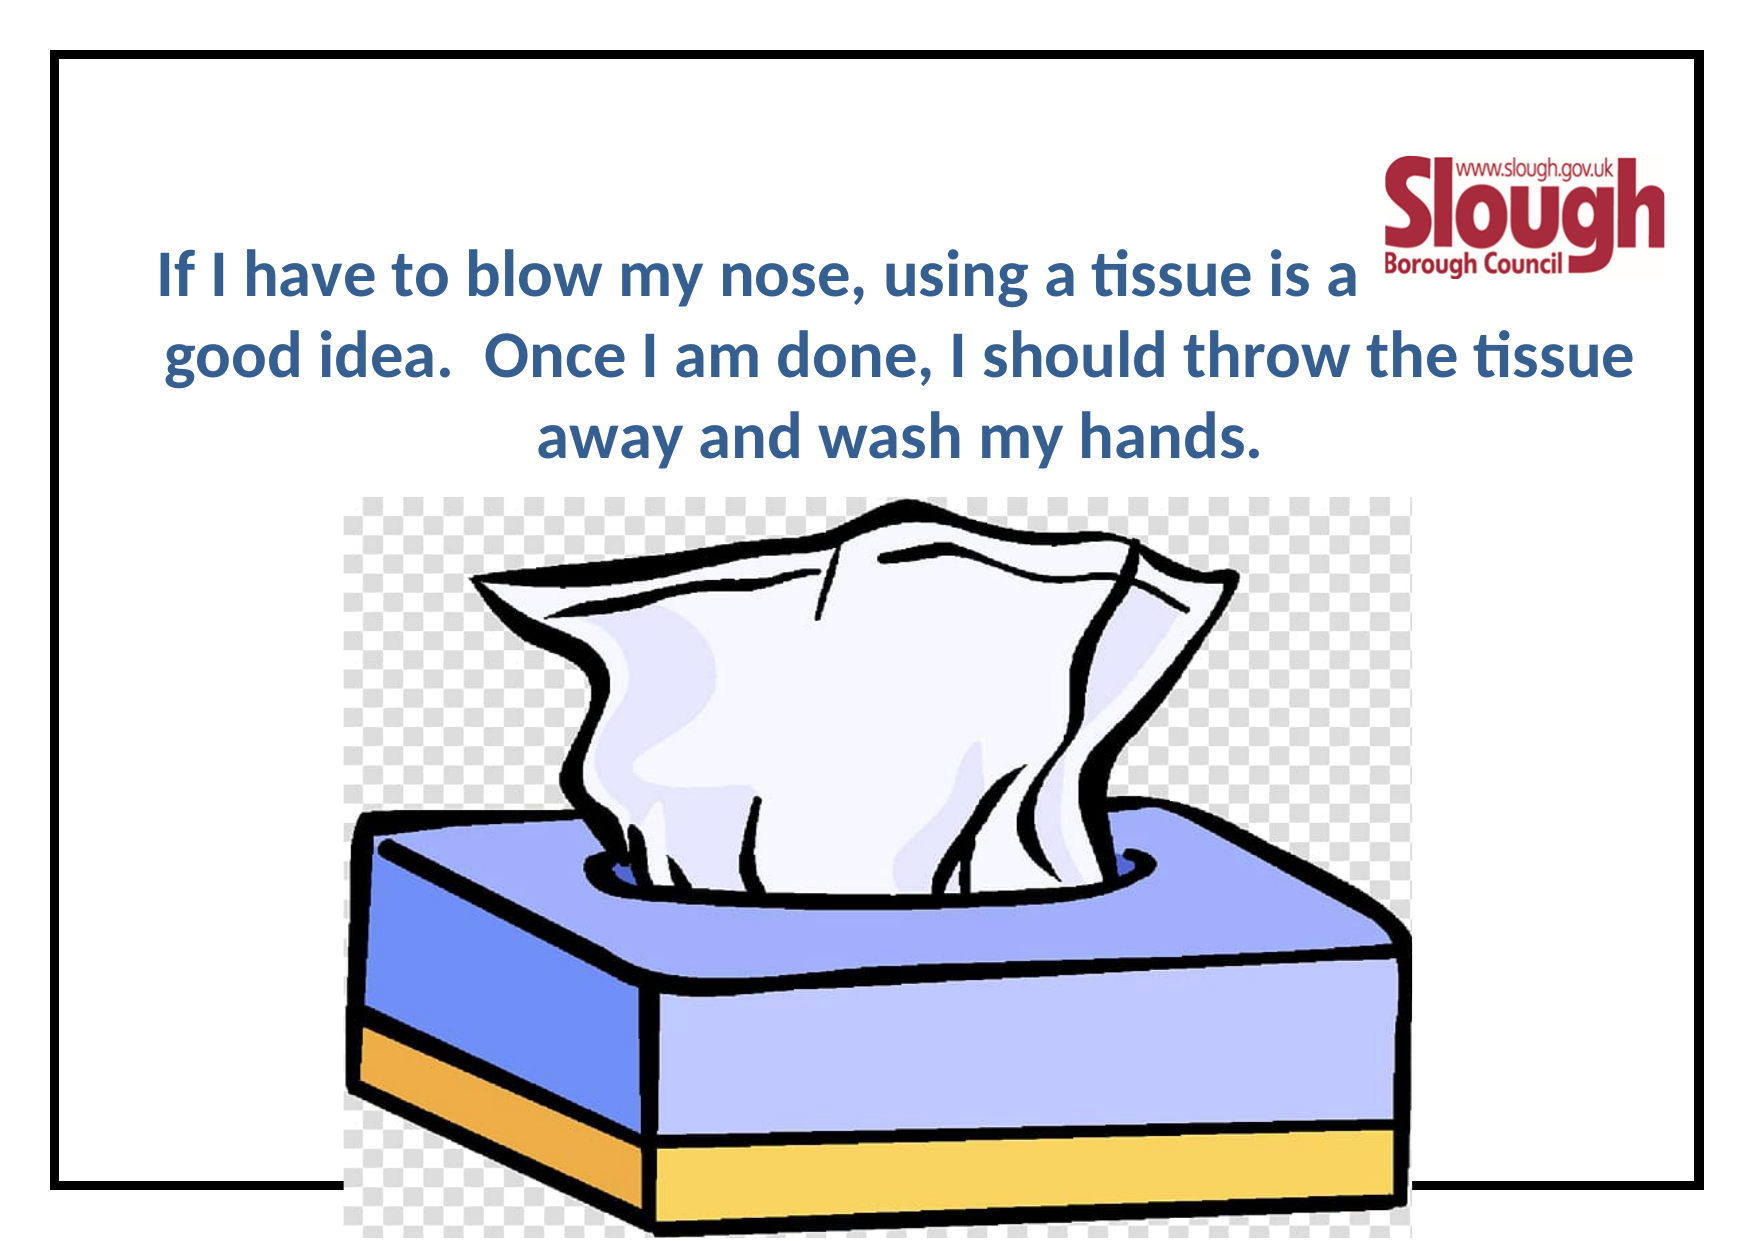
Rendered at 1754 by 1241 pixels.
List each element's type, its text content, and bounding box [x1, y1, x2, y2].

picture [343, 497, 1413, 1238]
text If I have to blow my nose, using a tissue is a good idea. Once I am done, I should throw the tissue away and wash my hands. [150, 231, 1651, 475]
picture [1385, 156, 1665, 279]
